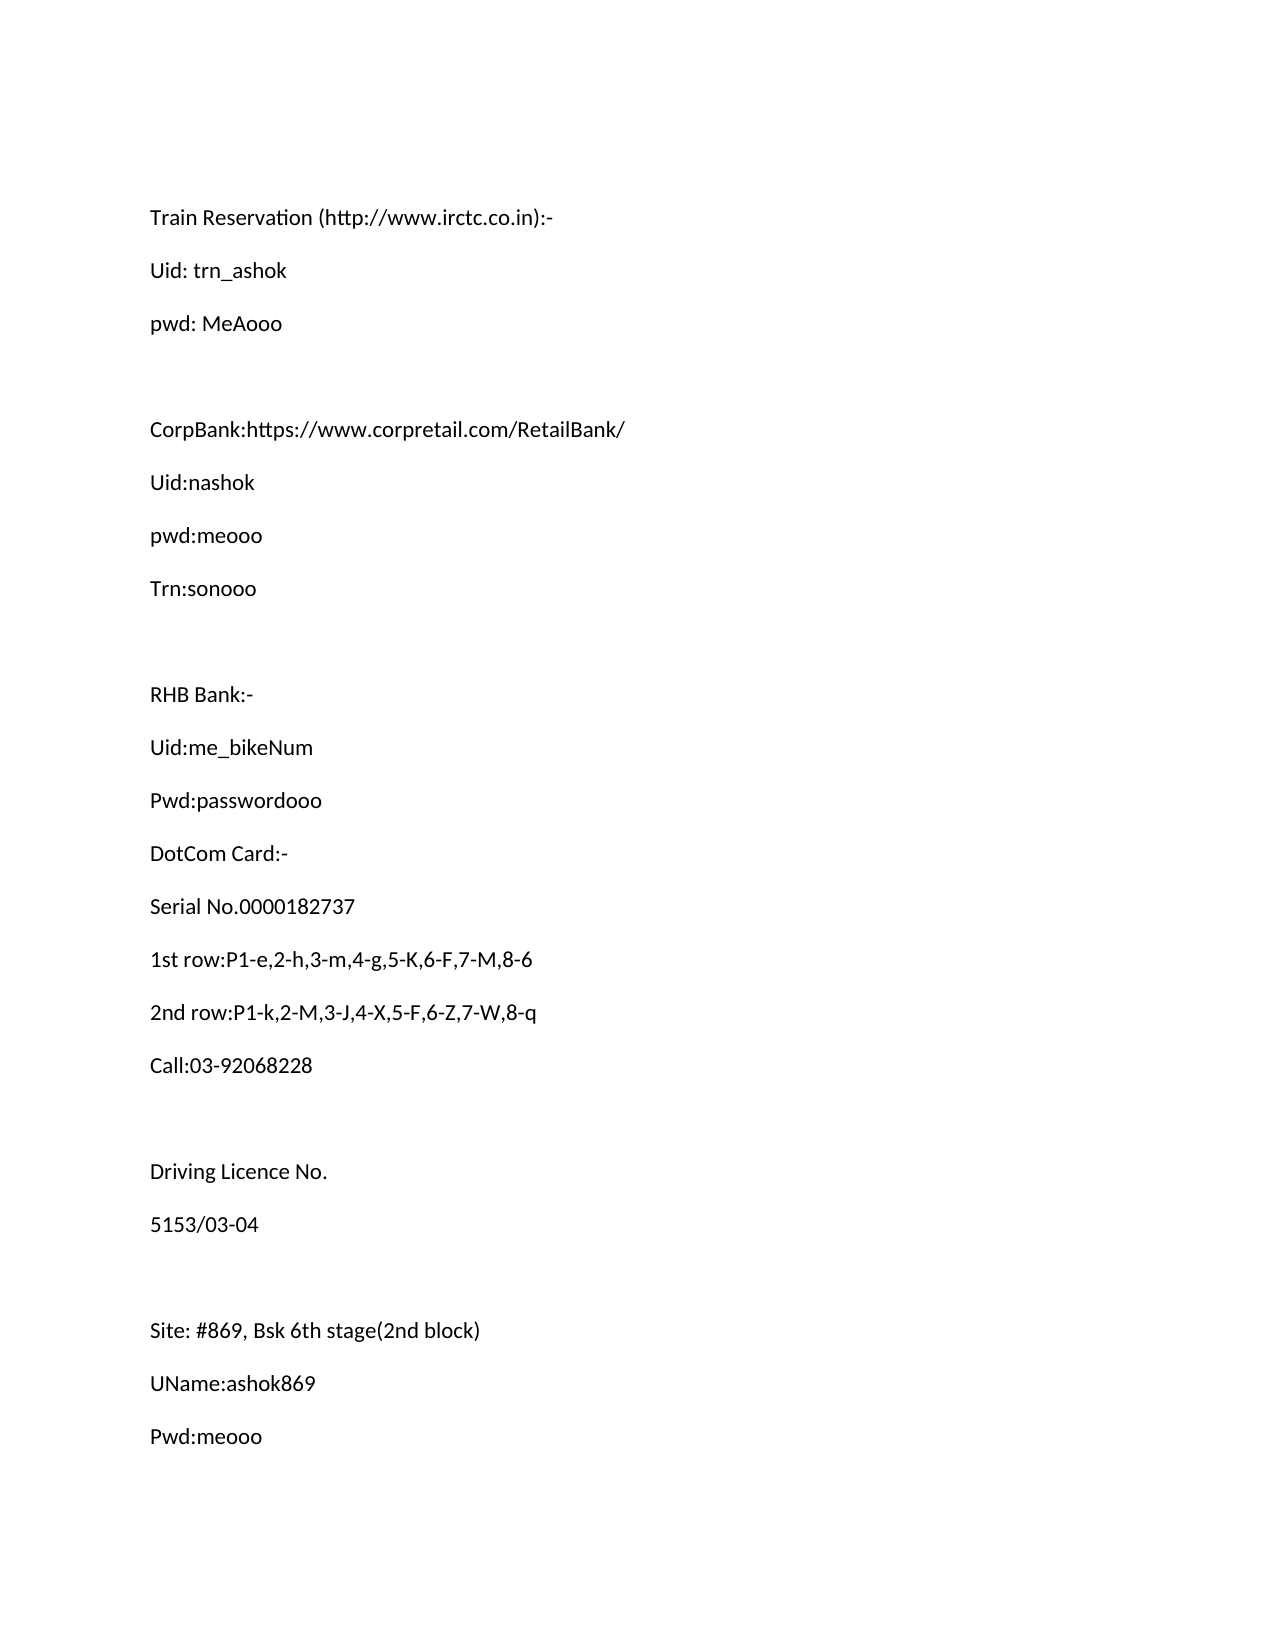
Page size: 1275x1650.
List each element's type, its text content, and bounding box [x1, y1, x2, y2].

text pwd:meooo [150, 521, 1125, 549]
text Uid: trn_ashok [150, 256, 1125, 284]
text pwd: MeAooo [150, 309, 1125, 337]
text Uid:me_bikeNum [150, 733, 1125, 761]
text Serial No.0000182737 [150, 892, 1125, 920]
text Pwd:passwordooo [150, 786, 1125, 814]
text RHB Bank:- [150, 680, 1125, 708]
text 1st row:P1-e,2-h,3-m,4-g,5-K,6-F,7-M,8-6 [150, 945, 1125, 973]
text UName:ashok869 [150, 1369, 1125, 1397]
text 2nd row:P1-k,2-M,3-J,4-X,5-F,6-Z,7-W,8-q [150, 998, 1125, 1026]
text CorpBank:https://www.corpretail.com/RetailBank/ [150, 415, 1125, 443]
text Site: #869, Bsk 6th stage(2nd block) [150, 1316, 1125, 1344]
text 5153/03-04 [150, 1210, 1125, 1238]
text Pwd:meooo [150, 1422, 1125, 1451]
text Driving Licence No. [150, 1157, 1125, 1185]
text Call:03-92068228 [150, 1051, 1125, 1079]
text DotCom Card:- [150, 839, 1125, 867]
text Uid:nashok [150, 468, 1125, 496]
text Trn:sonooo [150, 574, 1125, 602]
text Train Reservation (http://www.irctc.co.in):- [150, 203, 1125, 231]
